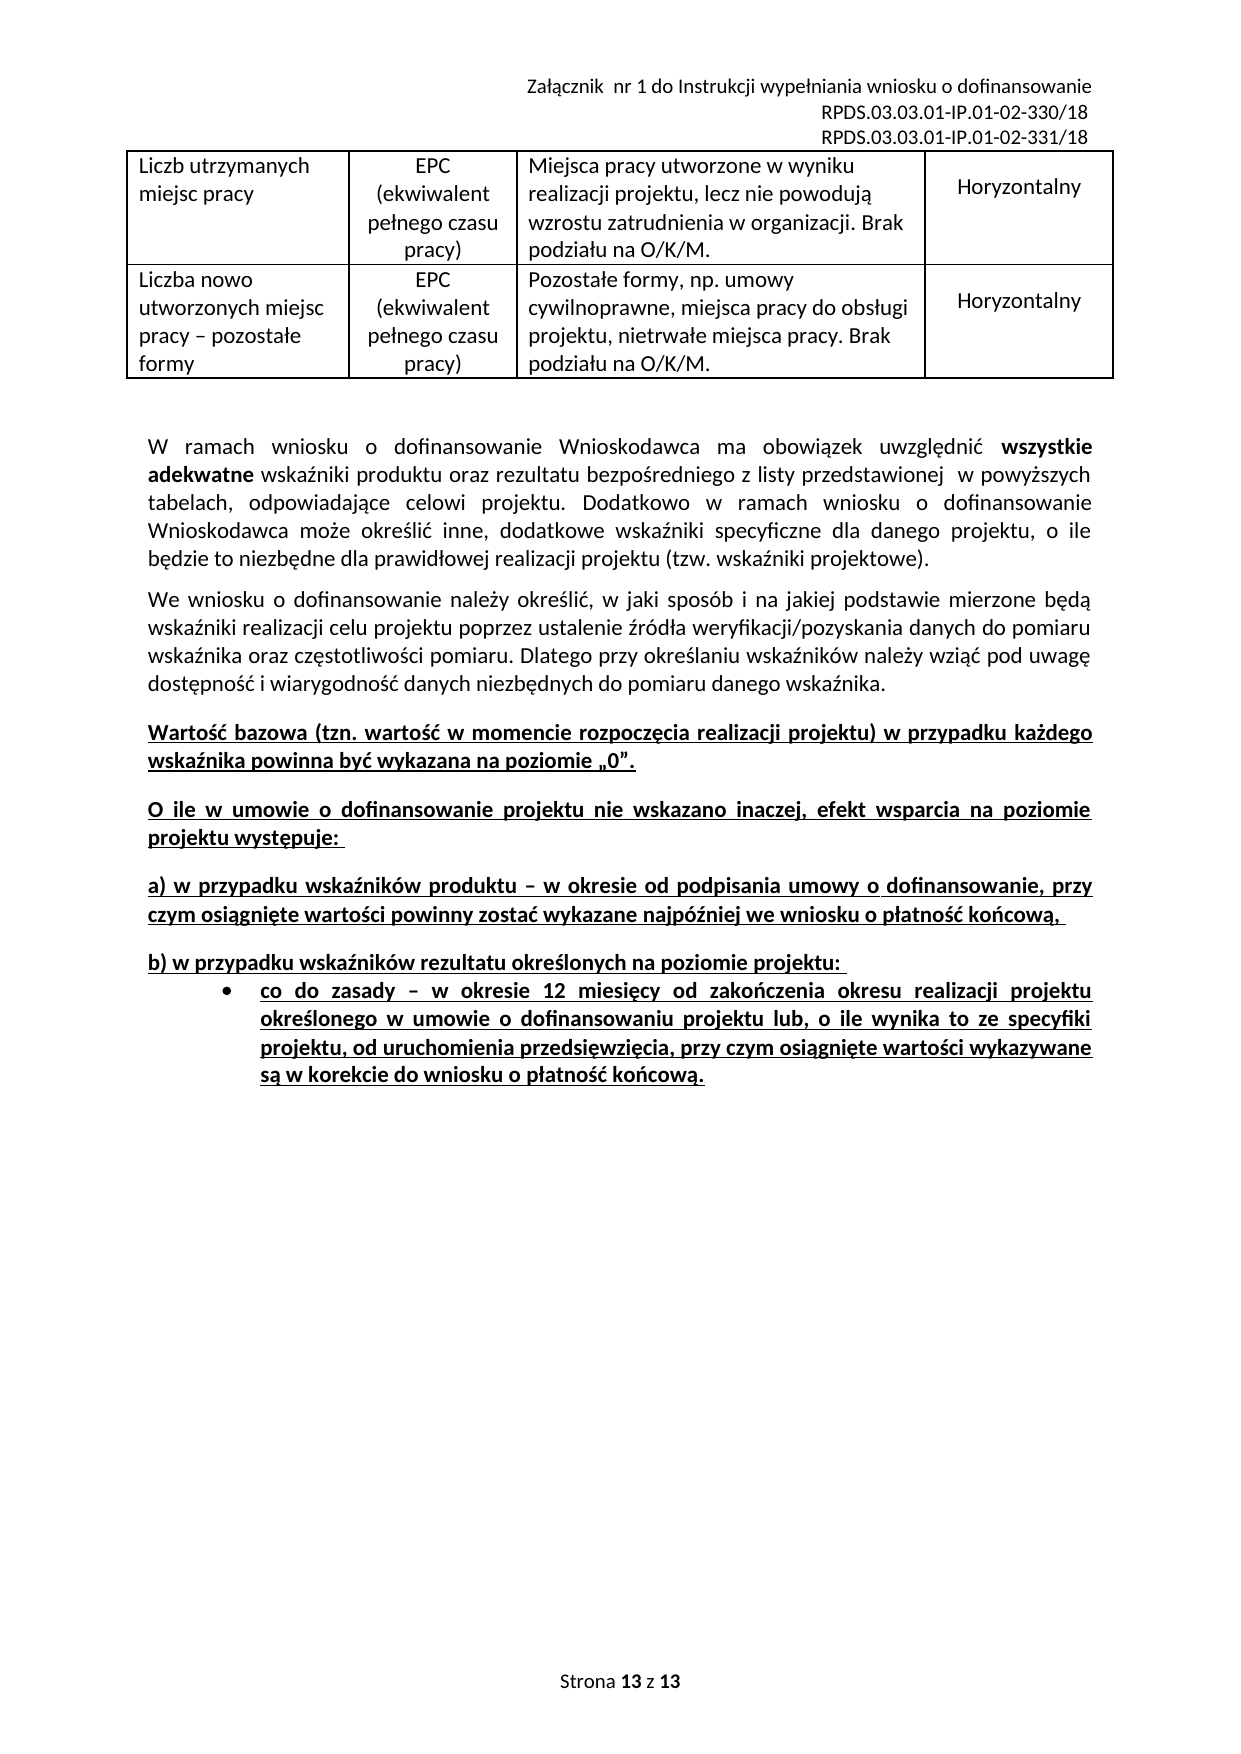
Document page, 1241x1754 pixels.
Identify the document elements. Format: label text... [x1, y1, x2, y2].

table_cell Horyzontalny [926, 152, 1112, 264]
table_cell Liczb utrzymanych miejsc pracy [128, 152, 348, 264]
table_cell EPC (ekwiwalent pełnego czasu pracy) [350, 265, 516, 377]
text Wartość bazowa (tzn. wartość w momencie rozpoczęcia realizacji projektu) w przypadku każdego wskaźnika powinna być wykazana na poziomie „0”. [148, 743, 1093, 774]
text Wartość bazowa (tzn. wartość w momencie rozpoczęcia realizacji projektu) w przypadku każdego wskaźnika powinna być wykazana na poziomie „0”. [148, 718, 1093, 742]
text a) w przypadku wskaźników produktu – w okresie od podpisania umowy o dofinansowanie, przy czym osiągnięte wartości powinny zostać wykazane najpóźniej we wniosku o płatność końcową, [148, 872, 1093, 928]
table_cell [350, 152, 516, 264]
text W ramach wniosku o dofinansowanie Wnioskodawca ma obowiązek uwzględnić wszystkie adekwatne wskaźniki produktu oraz rezultatu bezpośredniego z listy przedstawionej w powyższych tabelach, odpowiadające celowi projektu. Dodatkowo w ramach wniosku o dofinansowanie Wnioskodawca może określić inne, dodatkowe wskaźniki specyficzne dla danego projektu, o ile będzie to niezbędne dla prawidłowej realizacji projektu (tzw. wskaźniki projektowe). [148, 432, 1093, 572]
table_cell Miejsca pracy utworzone w wyniku realizacji projektu, lecz nie powodują wzrostu zatrudnienia w organizacji. Brak podziału na O/K/M. [518, 152, 924, 264]
text O ile w umowie o dofinansowanie projektu nie wskazano inaczej, efekt wsparcia na poziomie projektu występuje: [148, 795, 1093, 851]
text We wniosku o dofinansowanie należy określić, w jaki sposób i na jakiej podstawie mierzone będą wskaźniki realizacji celu projektu poprzez ustalenie źródła weryfikacji/pozyskania danych do pomiaru wskaźnika oraz częstotliwości pomiaru. Dlatego przy określaniu wskaźników należy wziąć pod uwagę dostępność i wiarygodność danych niezbędnych do pomiaru danego wskaźnika. [148, 585, 1093, 697]
text b) w przypadku wskaźników rezultatu określonych na poziomie projektu: [148, 948, 1093, 977]
table_cell Pozostałe formy, np. umowy cywilnoprawne, miejsca pracy do obsługi projektu, nietrwałe miejsca pracy. Brak podziału na O/K/M. [518, 265, 924, 377]
table_cell Horyzontalny [926, 265, 1112, 377]
table_cell Liczba nowo utworzonych miejsc pracy – pozostałe formy [128, 265, 348, 377]
list co do zasady – w okresie 12 miesięcy od zakończenia okresu realizacji projektu określonego w umowie o dofinansowaniu projektu lub, o ile wynika to ze specyfiki projektu, od uruchomienia przedsięwzięcia, przy czym osiągnięte wartości wykazywane są w korekcie do wniosku o płatność końcową. [223, 977, 1093, 1089]
